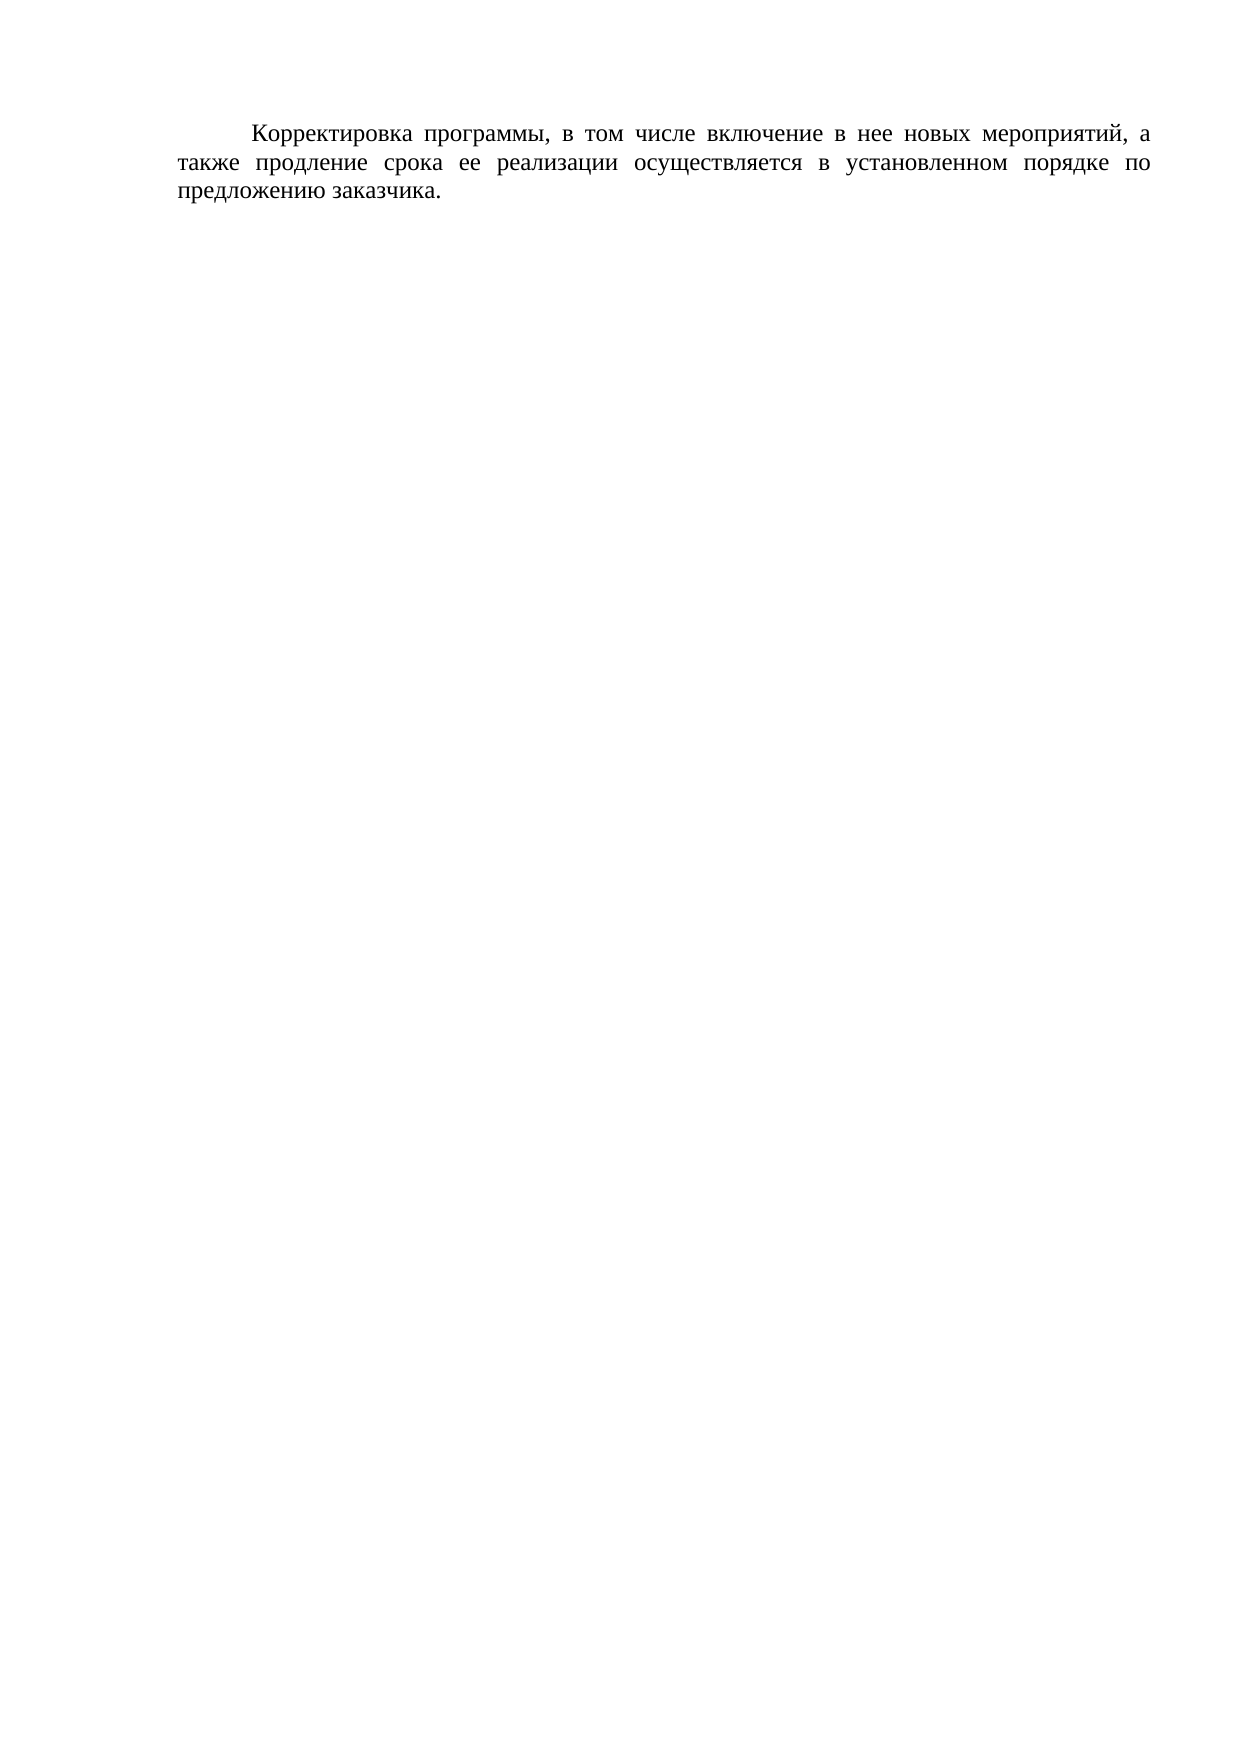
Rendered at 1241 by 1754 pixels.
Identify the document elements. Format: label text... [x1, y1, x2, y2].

text Корректировка программы, в том числе включение в нее новых мероприятий, а также продление срока ее реализации осуществляется в установленном порядке по предложению заказчика. [177, 118, 1152, 204]
